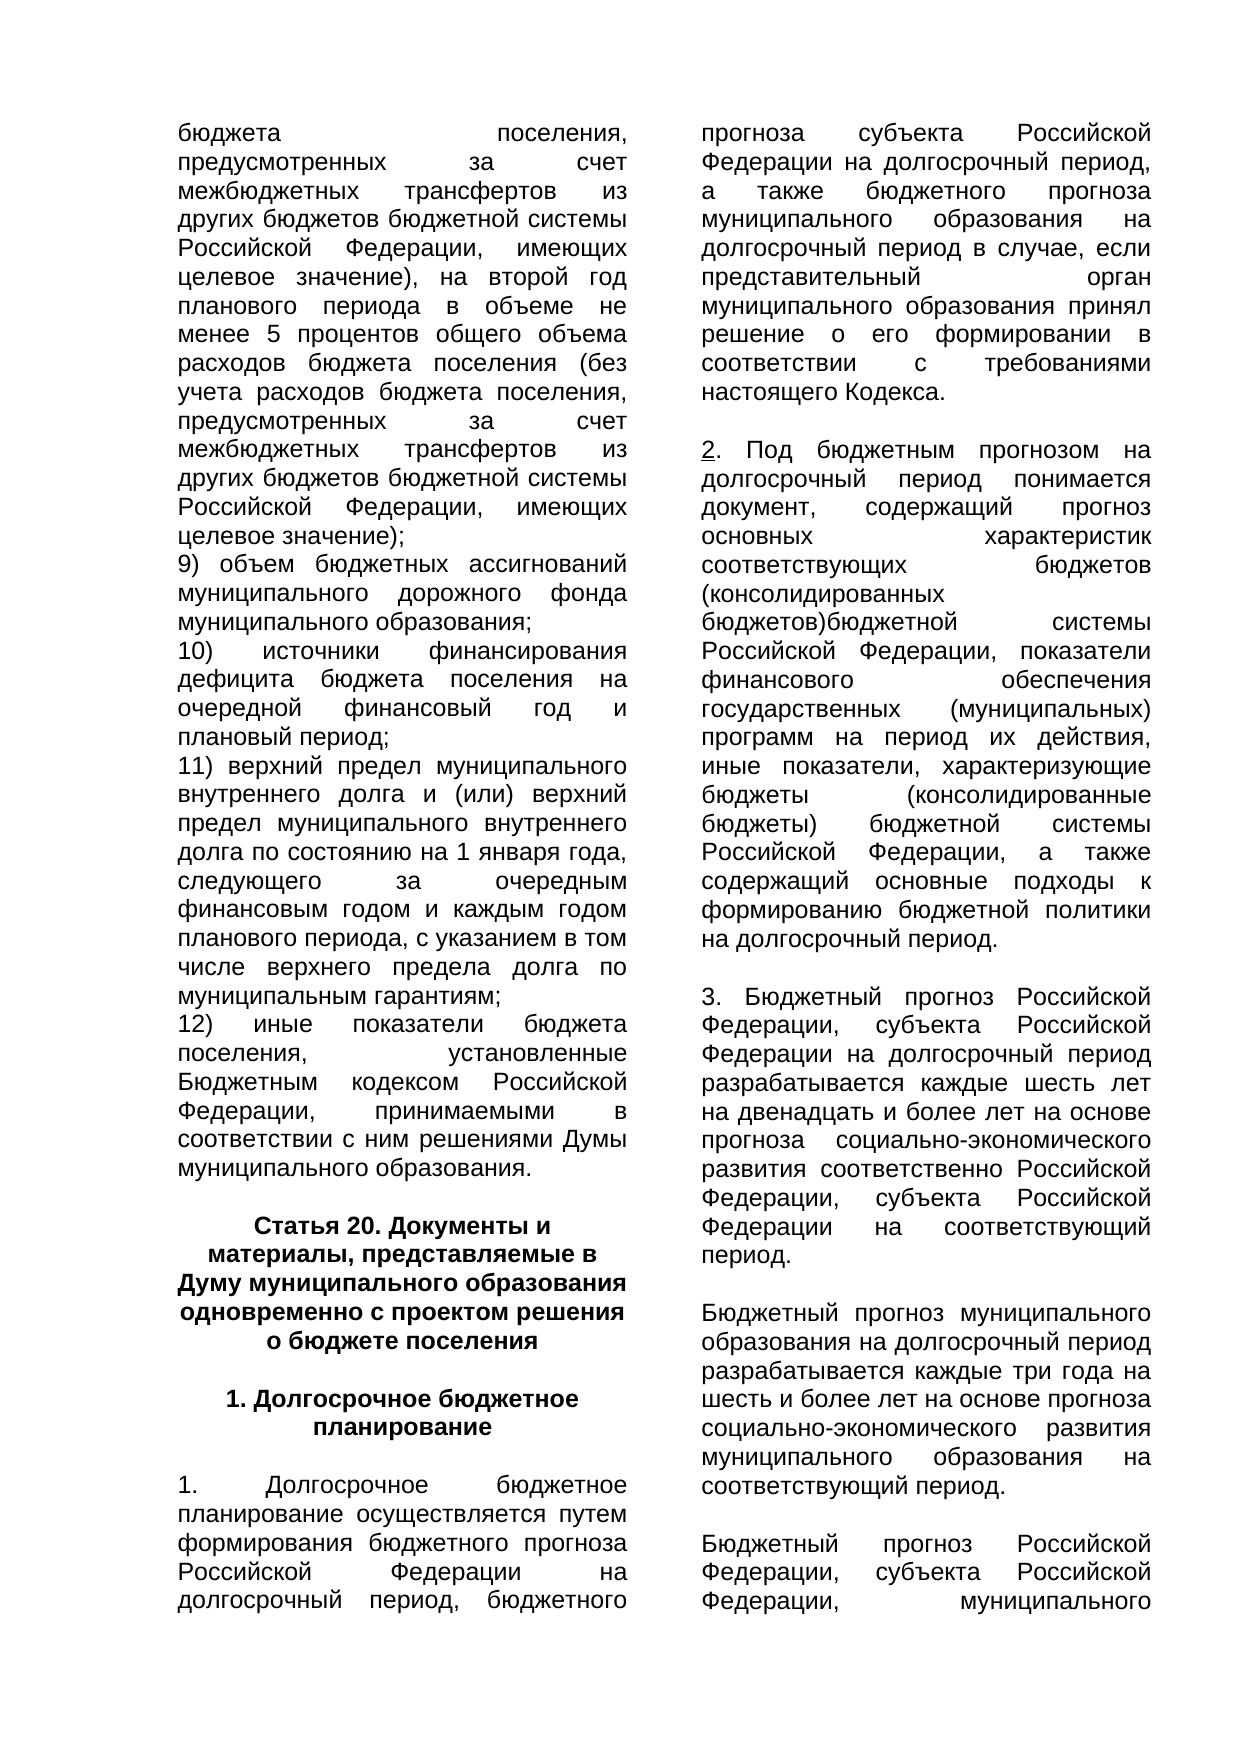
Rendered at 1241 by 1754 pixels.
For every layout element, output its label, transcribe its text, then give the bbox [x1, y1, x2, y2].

text Бюджетный прогноз муниципального образования на долгосрочный период разрабатывается каждые три года на шесть и более лет на основе прогноза социально-экономического развития муниципального образования на соответствующий период. [701, 1298, 1152, 1499]
text 1. Долгосрочное бюджетное планирование осуществляется путем формирования бюджетного прогноза Российской Федерации на долгосрочный период, бюджетного прогноза субъекта Российской Федерации на долгосрочный период, а также бюджетного прогноза муниципального образования на долгосрочный период в случае, если представительный орган муниципального образования принял решение о его формировании в соответствии с требованиями настоящего Кодекса. [701, 118, 1152, 406]
text 3. Бюджетный прогноз Российской Федерации, субъекта Российской Федерации на долгосрочный период разрабатывается каждые шесть лет на двенадцать и более лет на основе прогноза социально-экономического развития соответственно Российской Федерации, субъекта Российской Федерации на соответствующий период. [701, 981, 1152, 1269]
text 10) источники финансирования дефицита бюджета поселения на очередной финансовый год и плановый период; [177, 636, 627, 751]
text 11) верхний предел муниципального внутреннего долга и (или) верхний предел муниципального внутреннего долга по состоянию на 1 января года, следующего за очередным финансовым годом и каждым годом планового периода, с указанием в том числе верхнего предела долга по муниципальным гарантиям; [177, 751, 627, 1009]
text 2. Под бюджетным прогнозом на долгосрочный период понимается документ, содержащий прогноз основных характеристик соответствующих бюджетов (консолидированных бюджетов)бюджетной системы Российской Федерации, показатели финансового обеспечения государственных (муниципальных) программ на период их действия, иные показатели, характеризующие бюджеты (консолидированные бюджеты) бюджетной системы Российской Федерации, а также содержащий основные подходы к формированию бюджетной политики на долгосрочный период. [701, 435, 1152, 952]
text 12) иные показатели бюджета поселения, установленные Бюджетным кодексом Российской Федерации, принимаемыми в соответствии с ним решениями Думы муниципального образования. [177, 1009, 627, 1182]
text 1. Долгосрочное бюджетное планирование осуществляется путем формирования бюджетного прогноза Российской Федерации на долгосрочный период, бюджетного прогноза субъекта Российской Федерации на долгосрочный период, а также бюджетного прогноза муниципального образования на долгосрочный период в случае, если представительный орган муниципального образования принял решение о его формировании в соответствии с требованиями настоящего Кодекса. [177, 1470, 627, 1614]
text 9) объем бюджетных ассигнований муниципального дорожного фонда муниципального образования; [177, 549, 627, 636]
text Статья 20. Документы и материалы, представляемые в Думу муниципального образования одновременно с проектом решения о бюджете поселения [177, 1211, 627, 1354]
text 1. Долгосрочное бюджетное планирование [177, 1383, 627, 1441]
